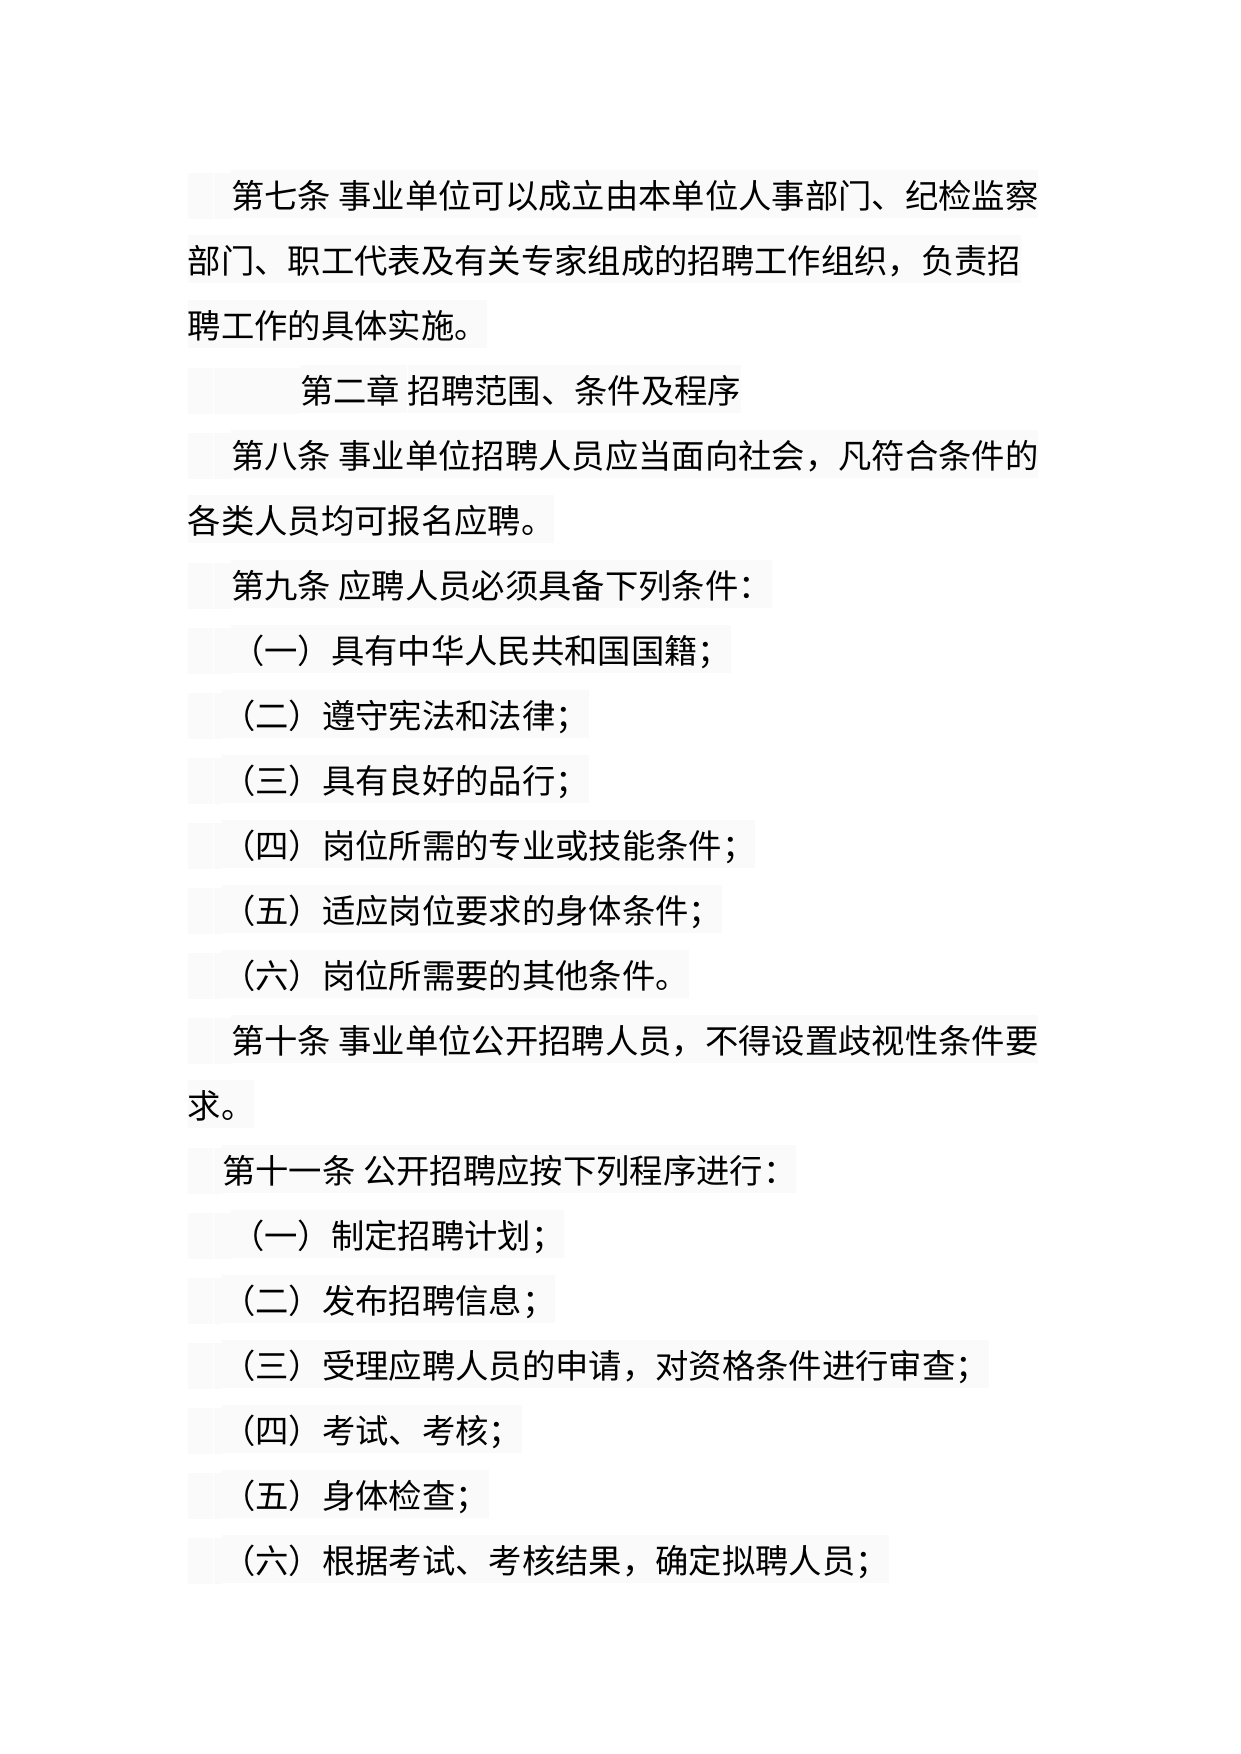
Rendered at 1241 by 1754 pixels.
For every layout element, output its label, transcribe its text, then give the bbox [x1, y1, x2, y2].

text （二）遵守宪法和法律； [187, 682, 1053, 747]
text （五）适应岗位要求的身体条件； [187, 877, 1053, 942]
text （三）受理应聘人员的申请，对资格条件进行审查； [187, 1332, 1053, 1397]
text （五）身体检查； [187, 1462, 1053, 1527]
text （四）岗位所需的专业或技能条件； [187, 812, 1053, 877]
text （一）具有中华人民共和国国籍； [187, 617, 1053, 682]
text 第十条 事业单位公开招聘人员，不得设置歧视性条件要求。 [187, 1007, 1053, 1137]
text （二）发布招聘信息； [187, 1267, 1053, 1332]
text 第二章 招聘范围、条件及程序 [187, 357, 1053, 422]
text （一）制定招聘计划； [187, 1202, 1053, 1267]
text 第十一条 公开招聘应按下列程序进行： [187, 1137, 1053, 1202]
text （三）具有良好的品行； [187, 747, 1053, 812]
text （六）根据考试、考核结果，确定拟聘人员； [187, 1527, 1053, 1592]
text 第七条 事业单位可以成立由本单位人事部门、纪检监察部门、职工代表及有关专家组成的招聘工作组织，负责招聘工作的具体实施。 [187, 162, 1053, 357]
text 第八条 事业单位招聘人员应当面向社会，凡符合条件的各类人员均可报名应聘。 [187, 422, 1053, 552]
text 第九条 应聘人员必须具备下列条件： [187, 552, 1053, 617]
text （六）岗位所需要的其他条件。 [187, 942, 1053, 1007]
text （四）考试、考核； [187, 1397, 1053, 1462]
